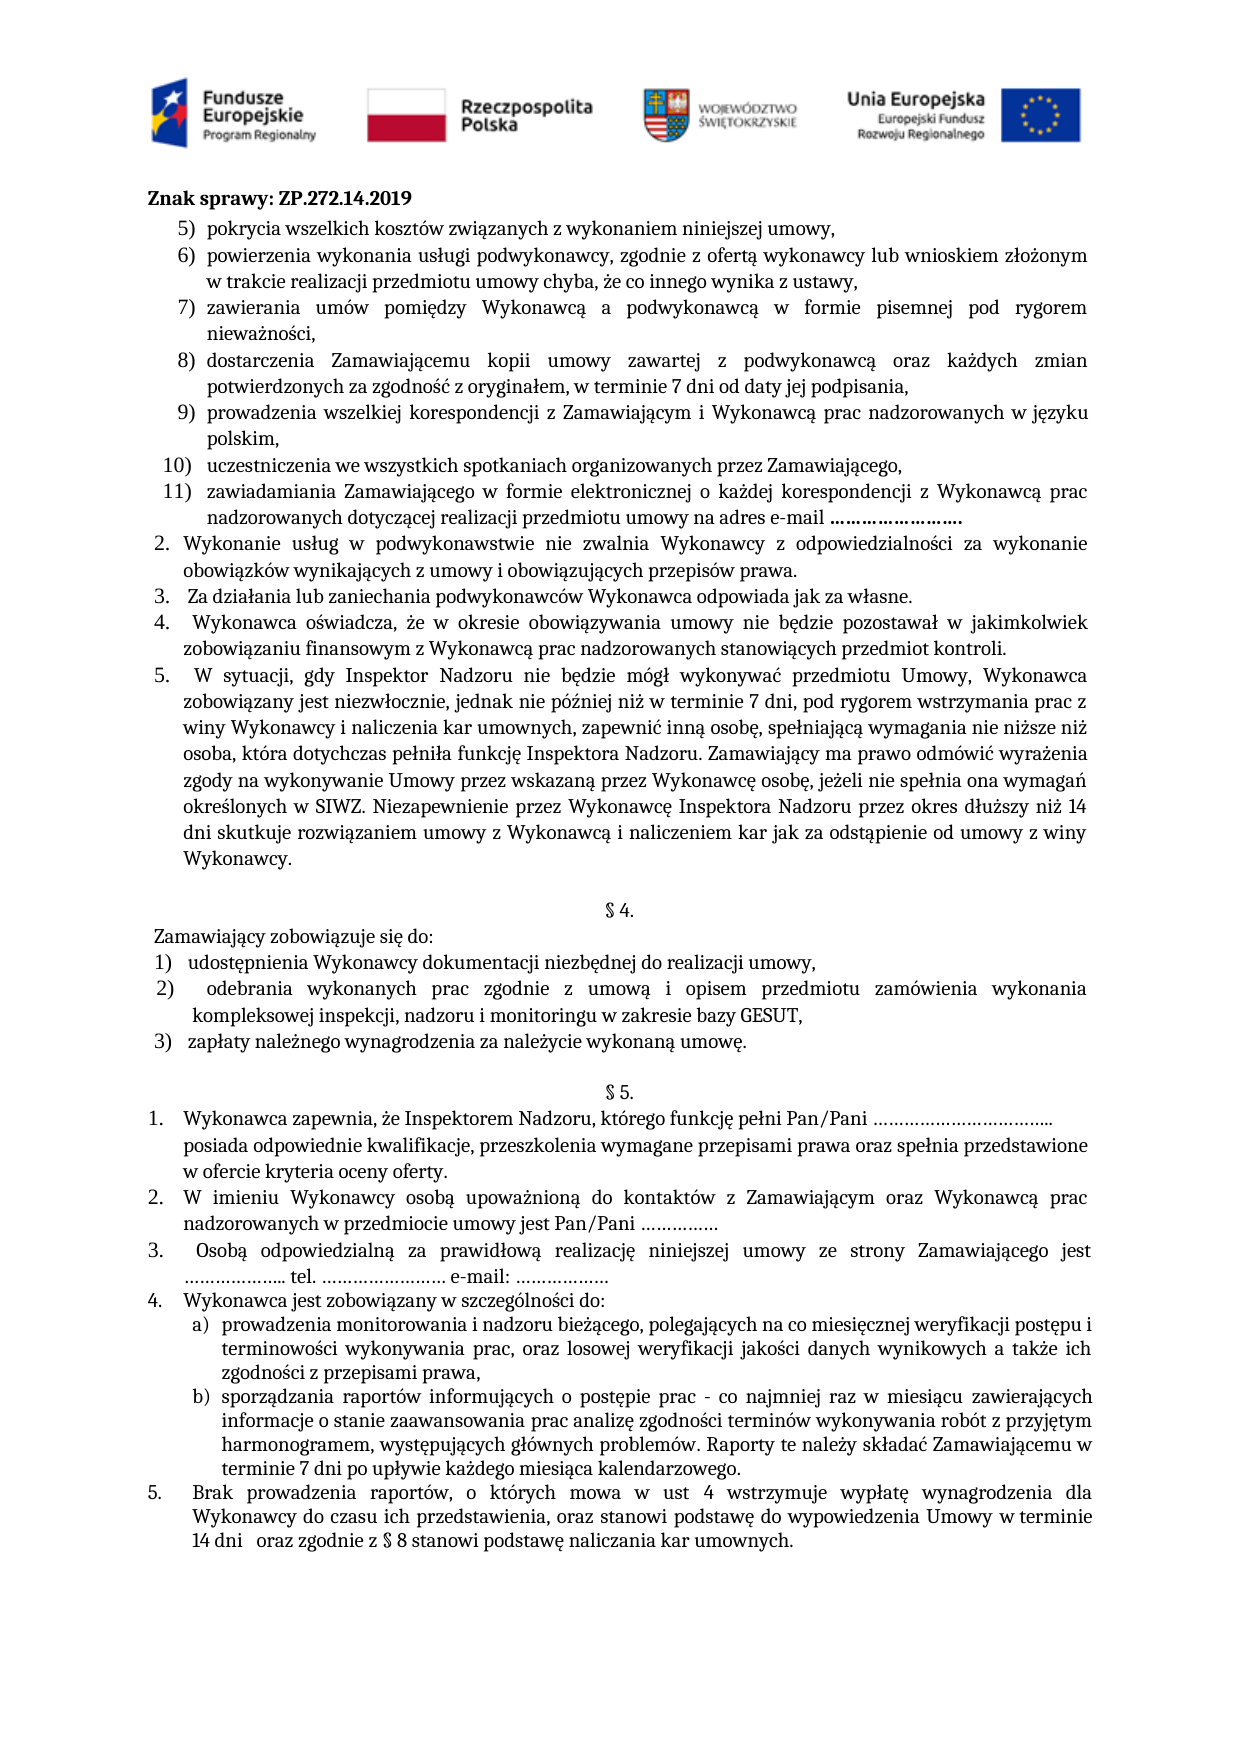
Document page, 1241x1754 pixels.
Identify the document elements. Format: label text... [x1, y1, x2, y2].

list Za działania lub zaniechania podwykonawców Wykonawca odpowiada jak za własne. [154, 582, 1093, 609]
list Brak prowadzenia raportów, o których mowa w ust 4 wstrzymuje wypłatę wynagrodzenia dla Wykonawcy do czasu ich przedstawienia, oraz stanowi podstawę do wypowiedzenia Umowy w terminie 14 dni oraz zgodnie z § 8 stanowi podstawę naliczania kar umownych. [148, 1480, 1093, 1552]
list sporządzania raportów informujących o postępie prac - co najmniej raz w miesiącu zawierających informacje o stanie zaawansowania prac analizę zgodności terminów wykonywania robót z przyjętym harmonogramem, występujących głównych problemów. Raporty te należy składać Zamawiającemu w terminie 7 dni po upływie każdego miesiąca kalendarzowego. [192, 1384, 1093, 1480]
list prowadzenia wszelkiej korespondencji z Zamawiającym i Wykonawcą prac nadzorowanych w języku polskim, [177, 399, 1088, 451]
list Wykonawca zapewnia, że Inspektorem Nadzoru, którego funkcję pełni Pan/Pani …………………………….. [148, 1105, 1093, 1131]
picture [147, 73, 1085, 155]
text § 5. [148, 1079, 1091, 1105]
list Wykonanie usług w podwykonawstwie nie zwalnia Wykonawcy z odpowiedzialności za wykonanie obowiązków wynikających z umowy i obowiązujących przepisów prawa. [154, 530, 1088, 582]
list W imieniu Wykonawcy osobą upoważnioną do kontaktów z Zamawiającym oraz Wykonawcą prac nadzorowanych w przedmiocie umowy jest Pan/Pani …………… [148, 1184, 1088, 1236]
list W sytuacji, gdy Inspektor Nadzoru nie będzie mógł wykonywać przedmiotu Umowy, Wykonawca zobowiązany jest niezwłocznie, jednak nie później niż w terminie 7 dni, pod rygorem wstrzymania prac z winy Wykonawcy i naliczenia kar umownych, zapewnić inną osobę, spełniającą wymagania nie niższe niż osoba, która dotychczas pełniła funkcję Inspektora Nadzoru. Zamawiający ma prawo odmówić wyrażenia zgody na wykonywanie Umowy przez wskazaną przez Wykonawcę osobę, jeżeli nie spełnia ona wymagań określonych w SIWZ. Niezapewnienie przez Wykonawcę Inspektora Nadzoru przez okres dłuższy niż 14 dni skutkuje rozwiązaniem umowy z Wykonawcą i naliczeniem kar jak za odstąpienie od umowy z winy Wykonawcy. [154, 661, 1088, 871]
list uczestniczenia we wszystkich spotkaniach organizowanych przez Zamawiającego, [162, 451, 1093, 477]
list powierzenia wykonania usługi podwykonawcy, zgodnie z ofertą wykonawcy lub wnioskiem złożonym w trakcie realizacji przedmiotu umowy chyba, że co innego wynika z ustawy, [177, 241, 1088, 294]
list Wykonawca jest zobowiązany w szczególności do: [148, 1289, 1093, 1313]
list Wykonawca oświadcza, że w okresie obowiązywania umowy nie będzie pozostawał w jakimkolwiek zobowiązaniu finansowym z Wykonawcą prac nadzorowanych stanowiących przedmiot kontroli. [154, 609, 1088, 661]
list zawierania umów pomiędzy Wykonawcą a podwykonawcą w formie pisemnej pod rygorem nieważności, [177, 294, 1088, 346]
list zawiadamiania Zamawiającego w formie elektronicznej o każdej korespondencji z Wykonawcą prac nadzorowanych dotyczącej realizacji przedmiotu umowy na adres e-mail ……………………. [162, 477, 1088, 530]
list dostarczenia Zamawiającemu kopii umowy zawartej z podwykonawcą oraz każdych zmian potwierdzonych za zgodność z oryginałem, w terminie 7 dni od daty jej podpisania, [177, 346, 1088, 399]
text § 4. [148, 896, 1091, 922]
list pokrycia wszelkich kosztów związanych z wykonaniem niniejszej umowy, [177, 215, 1088, 241]
list Osobą odpowiedzialną za prawidłową realizację niniejszej umowy ze strony Zamawiającego jest ……………….. tel. …………………… e-mail: ……………… [148, 1236, 1093, 1289]
list udostępnienia Wykonawcy dokumentacji niezbędnej do realizacji umowy, [154, 949, 1093, 975]
list odebrania wykonanych prac zgodnie z umową i opisem przedmiotu zamówienia wykonania kompleksowej inspekcji, nadzoru i monitoringu w zakresie bazy GESUT, [156, 975, 1088, 1027]
list zapłaty należnego wynagrodzenia za należycie wykonaną umowę. [154, 1027, 1093, 1054]
text Zamawiający zobowiązuje się do: [154, 922, 1093, 949]
list prowadzenia monitorowania i nadzoru bieżącego, polegających na co miesięcznej weryfikacji postępu i terminowości wykonywania prac, oraz losowej weryfikacji jakości danych wynikowych a także ich zgodności z przepisami prawa, [192, 1313, 1093, 1384]
text posiada odpowiednie kwalifikacje, przeszkolenia wymagane przepisami prawa oraz spełnia przedstawione w ofercie kryteria oceny oferty. [183, 1131, 1088, 1184]
